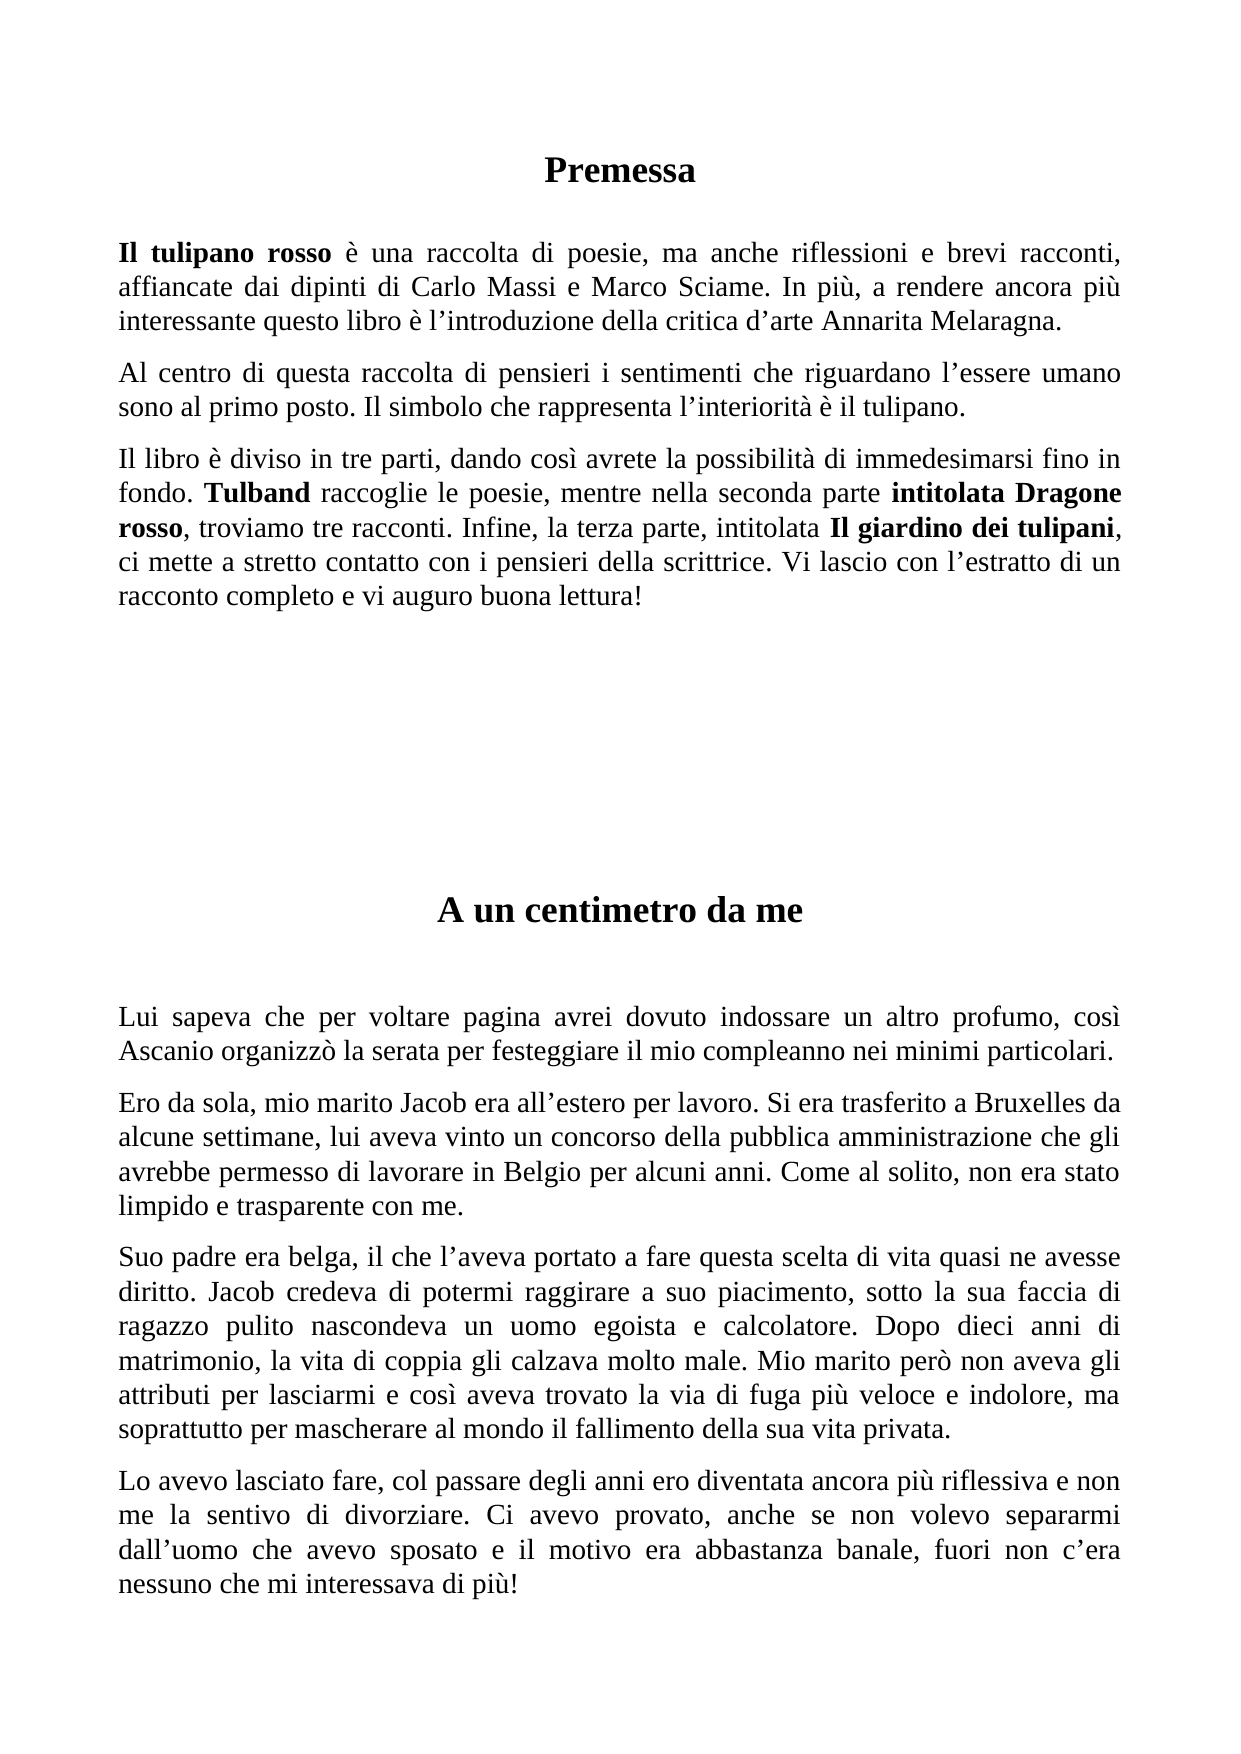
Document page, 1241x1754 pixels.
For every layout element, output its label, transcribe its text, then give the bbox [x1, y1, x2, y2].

text Lo avevo lasciato fare, col passare degli anni ero diventata ancora più riflessiva e non me la sentivo di divorziare. Ci avevo provato, anche se non volevo separarmi dall’uomo che avevo sposato e il motivo era abbastanza banale, fuori non c’era nessuno che mi interessava di più! [118, 1462, 1122, 1600]
text Al centro di questa raccolta di pensieri i sentimenti che riguardano l’essere umano sono al primo posto. Il simbolo che rappresenta l’interiorità è il tulipano. [118, 354, 1122, 423]
text A un centimetro da me [118, 888, 1122, 931]
text Il libro è diviso in tre parti, dando così avrete la possibilità di immedesimarsi fino in fondo. Tulband raccoglie le poesie, mentre nella seconda parte intitolata Dragone rosso, troviamo tre racconti. Infine, la terza parte, intitolata Il giardino dei tulipani, ci mette a stretto contatto con i pensieri della scrittrice. Vi lascio con l’estratto di un racconto completo e vi auguro buona lettura! [118, 440, 1122, 612]
text Premessa [118, 148, 1122, 191]
text Lui sapeva che per voltare pagina avrei dovuto indossare un altro profumo, così Ascanio organizzò la serata per festeggiare il mio compleanno nei minimi particolari. [118, 998, 1122, 1067]
text Il tulipano rosso è una raccolta di poesie, ma anche riflessioni e brevi racconti, affiancate dai dipinti di Carlo Massi e Marco Sciame. In più, a rendere ancora più interessante questo libro è l’introduzione della critica d’arte Annarita Melaragna. [118, 234, 1122, 337]
text Suo padre era belga, il che l’aveva portato a fare questa scelta di vita quasi ne avesse diritto. Jacob credeva di potermi raggirare a suo piacimento, sotto la sua faccia di ragazzo pulito nascondeva un uomo egoista e calcolatore. Dopo dieci anni di matrimonio, la vita di coppia gli calzava molto male. Mio marito però non aveva gli attributi per lasciarmi e così aveva trovato la via di fuga più veloce e indolore, ma soprattutto per mascherare al mondo il fallimento della sua vita privata. [118, 1239, 1122, 1445]
text Ero da sola, mio marito Jacob era all’estero per lavoro. Si era trasferito a Bruxelles da alcune settimane, lui aveva vinto un concorso della pubblica amministrazione che gli avrebbe permesso di lavorare in Belgio per alcuni anni. Come al solito, non era stato limpido e trasparente con me. [118, 1084, 1122, 1222]
